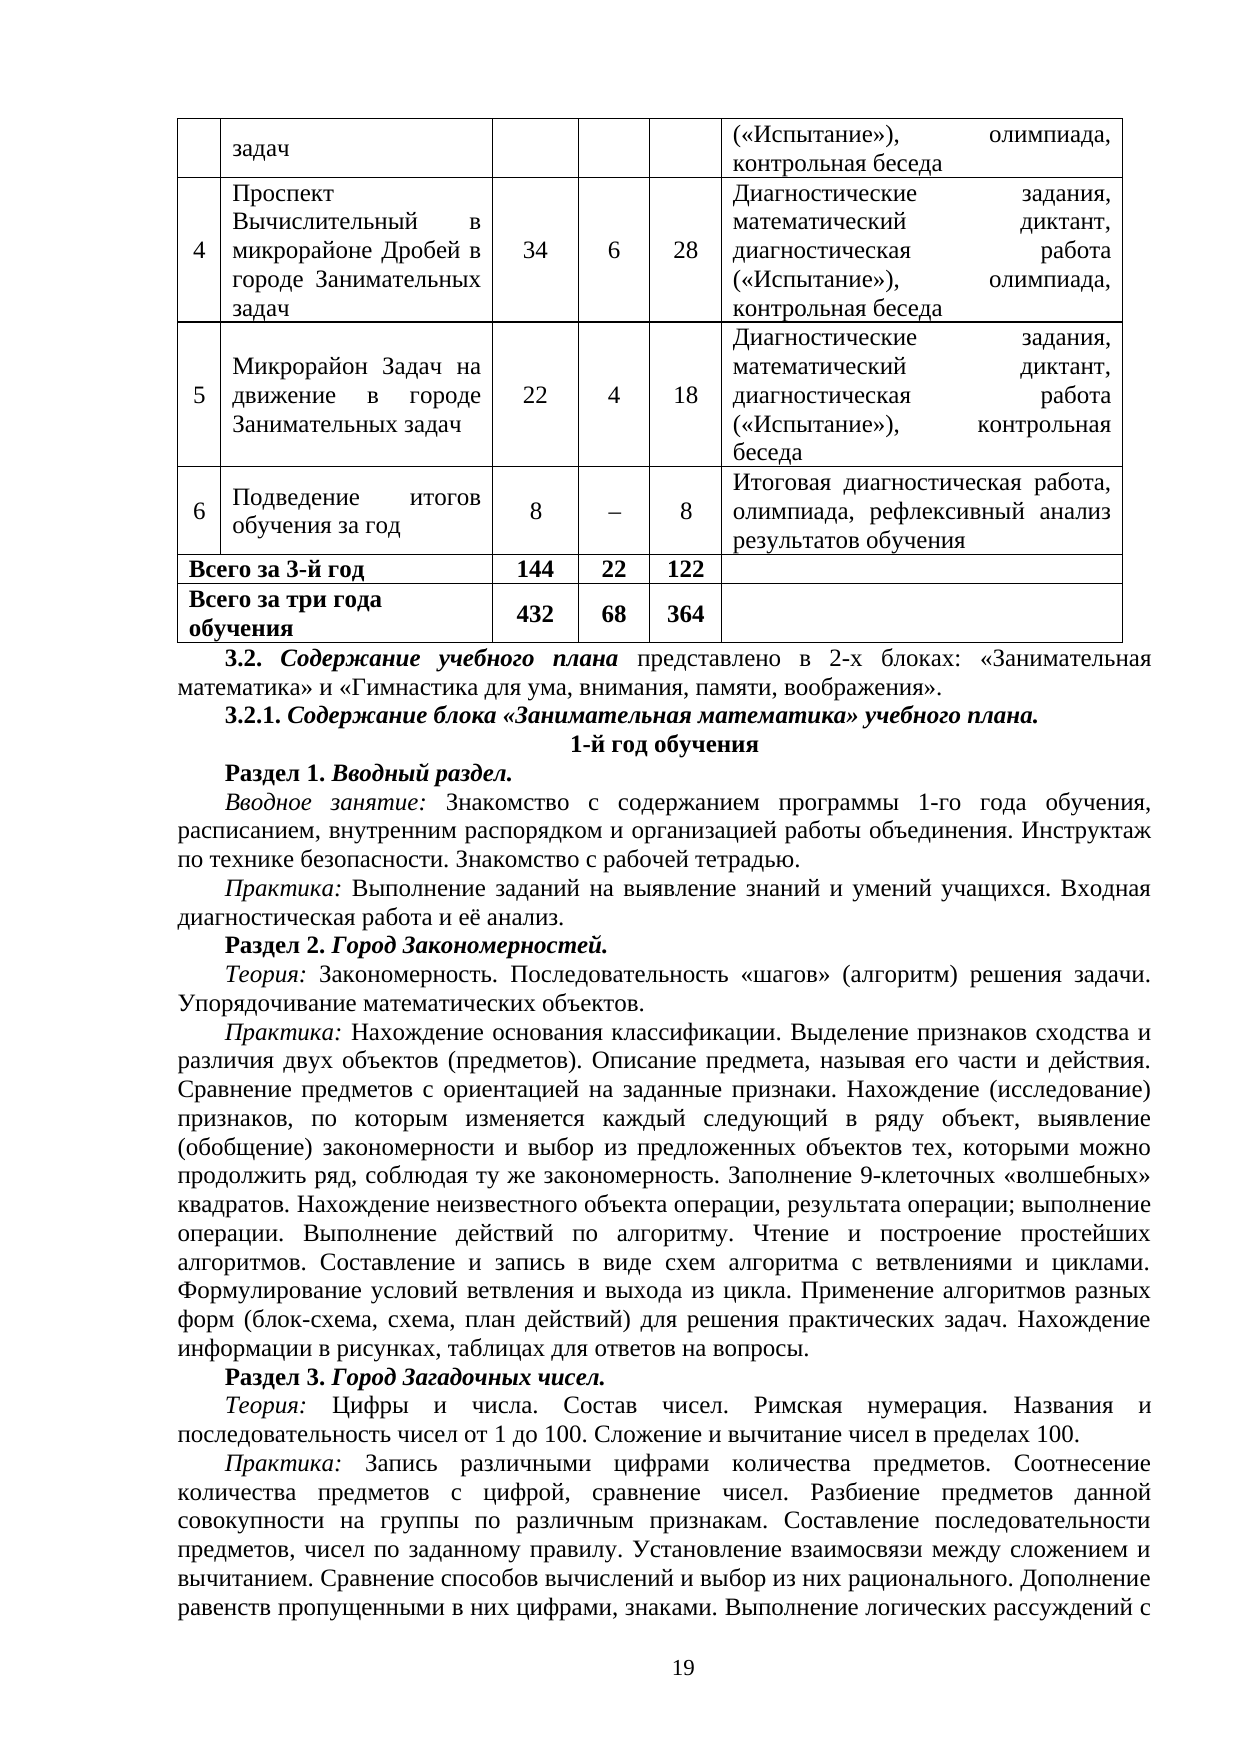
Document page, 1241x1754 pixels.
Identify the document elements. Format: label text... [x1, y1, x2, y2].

table_cell 22 [493, 323, 578, 466]
text Вводное занятие: Знакомство с содержанием программы 1-го года обучения, расписанием, внутренним распорядком и организацией работы объединения. Инструктаж по технике безопасности. Знакомство с рабочей тетрадью. [177, 787, 1152, 873]
table_cell 5 [178, 323, 220, 466]
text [177, 1448, 1152, 1620]
table_cell Всего за три года обучения [178, 584, 492, 642]
table_cell Всего за 3-й год [178, 555, 492, 583]
table_cell Итоговая диагностическая работа, олимпиада, рефлексивный анализ результатов обучения [722, 467, 1122, 553]
text 1-й год обучения [177, 729, 1152, 758]
table_cell Проспект Вычислительный в микрорайоне Дробей в городе Занимательных задач [221, 178, 492, 321]
table_cell 6 [579, 178, 649, 321]
table_cell 33 [650, 119, 721, 177]
list 3.2.1. Содержание блока «Занимательная математика» учебного плана. [177, 700, 1152, 729]
table_cell Подведение итогов обучения за год [221, 467, 492, 553]
table_cell – [579, 467, 649, 553]
table_cell 68 [579, 584, 649, 642]
list 3.2. Содержание учебного плана представлено в 2-х блоках: «Занимательная математика» и «Гимнастика для ума, внимания, памяти, воображения». [177, 643, 1152, 700]
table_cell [722, 119, 1122, 177]
table_cell 8 [650, 467, 721, 553]
text Практика: Выполнение заданий на выявление знаний и умений учащихся. Входная диагностическая работа и её анализ. [177, 873, 1152, 930]
table_cell 4 [579, 323, 649, 466]
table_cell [221, 119, 492, 177]
text Раздел 1. Вводный раздел. [177, 758, 1152, 787]
table_cell 6 [178, 467, 220, 553]
table_cell [722, 584, 1122, 642]
text Раздел 3. Город Загадочных чисел. [177, 1362, 1152, 1390]
text Теория: Закономерность. Последовательность «шагов» (алгоритм) решения задачи. Упорядочивание математических объектов. [177, 959, 1152, 1017]
table_cell 8 [493, 467, 578, 553]
table_cell 28 [650, 178, 721, 321]
text Раздел 2. Город Закономерностей. [177, 930, 1152, 959]
table_cell Диагностические задания, математический диктант, диагностическая работа («Испытание»), контрольная беседа [722, 323, 1122, 466]
table_cell 4 [178, 178, 220, 321]
table_cell 364 [650, 584, 721, 642]
text Теория: Цифры и числа. Состав чисел. Римская нумерация. Названия и последовательность чисел от 1 до 100. Сложение и вычитание чисел в пределах 100. [177, 1390, 1152, 1448]
table_cell 122 [650, 555, 721, 583]
table_cell Диагностические задания, математический диктант, диагностическая работа («Испытание»), олимпиада, контрольная беседа [722, 178, 1122, 321]
table_cell 39 [493, 119, 578, 177]
table_cell 3 [178, 119, 220, 177]
table_cell 18 [650, 323, 721, 466]
text Практика: Нахождение основания классификации. Выделение признаков сходства и различия двух объектов (предметов). Описание предмета, называя его части и действия. Сравнение предметов с ориентацией на заданные признаки. Нахождение (исследование) признаков, по которым изменяется каждый следующий в ряду объект, выявление (обобщение) закономерности и выбор из предложенных объектов тех, которыми можно продолжить ряд, соблюдая ту же закономерность. Заполнение 9-клеточных «волшебных» квадратов. Нахождение неизвестного объекта операции, результата операции; выполнение операции. Выполнение действий по алгоритму. Чтение и построение простейших алгоритмов. Составление и запись в виде схем алгоритма с ветвлениями и циклами. Формулирование условий ветвления и выхода из цикла. Применение алгоритмов разных форм (блок-схема, схема, план действий) для решения практических задач. Нахождение информации в рисунках, таблицах для ответов на вопросы. [177, 1017, 1152, 1362]
table_cell 22 [579, 555, 649, 583]
table_cell Микрорайон Задач на движение в городе Занимательных задач [221, 323, 492, 466]
table_cell 144 [493, 555, 578, 583]
table_cell 6 [579, 119, 649, 177]
table_cell 432 [493, 584, 578, 642]
table_cell 34 [493, 178, 578, 321]
table_cell [722, 555, 1122, 583]
